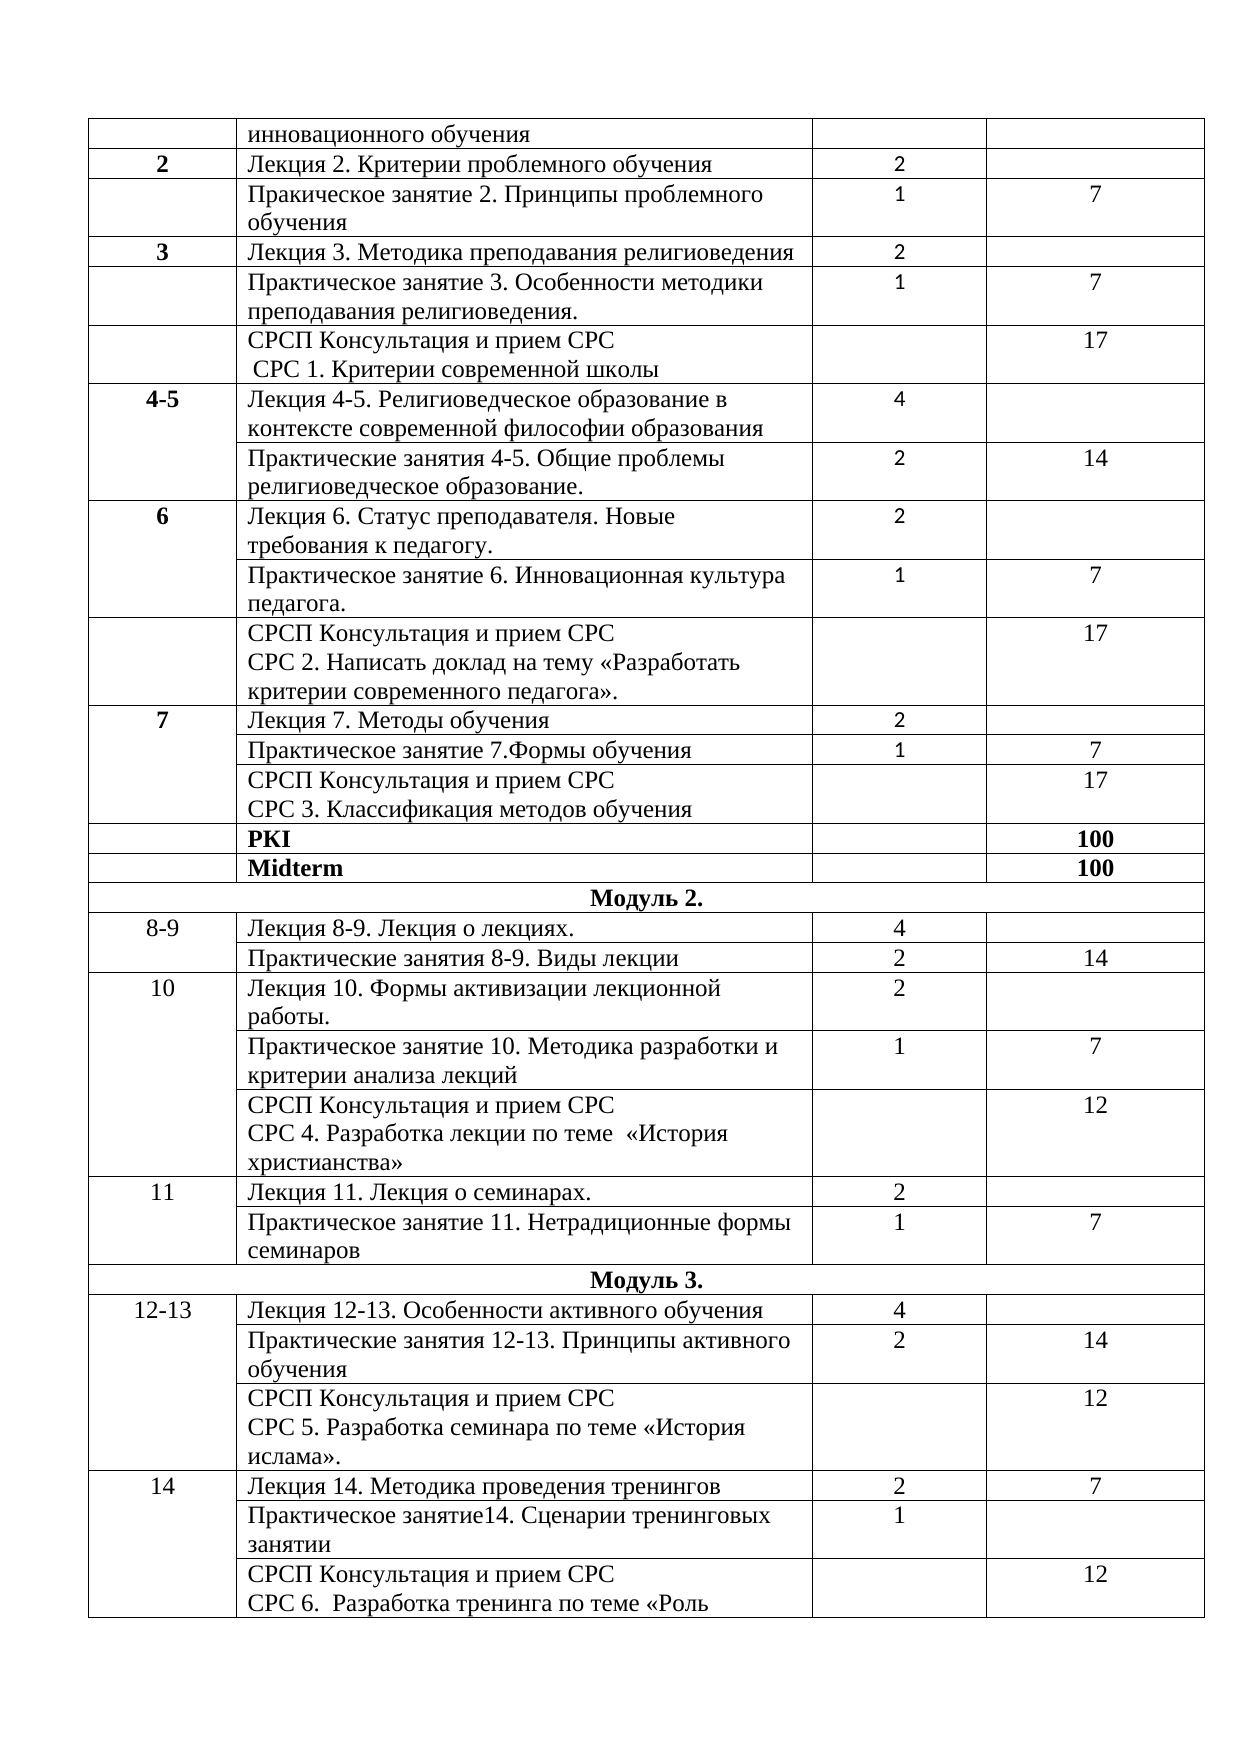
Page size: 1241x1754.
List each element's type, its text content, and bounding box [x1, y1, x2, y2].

table_cell 14 [987, 1325, 1204, 1382]
table_cell Практическое занятие14. Сценарии тренинговых занятии [237, 1501, 812, 1558]
table_cell 1 [813, 1207, 986, 1264]
table_cell [987, 237, 1204, 266]
table_cell [89, 854, 236, 882]
table_cell 1 [813, 179, 986, 236]
table_cell [89, 824, 236, 852]
table_cell 3 [89, 237, 236, 266]
table_cell [89, 267, 236, 324]
table_cell Лекция 8-9. Лекция о лекциях. [237, 913, 812, 942]
table_cell Лекция 10. Формы активизации лекционной работы. [237, 973, 812, 1030]
table_cell [813, 1559, 986, 1617]
table_cell [987, 913, 1204, 942]
table_cell [89, 618, 236, 704]
table_cell [813, 1384, 986, 1470]
table_cell 2 [813, 1471, 986, 1499]
table_cell [987, 501, 1204, 559]
table_cell 12 [987, 1384, 1204, 1470]
table_cell [89, 326, 236, 383]
table_cell 1 [813, 560, 986, 617]
table_cell Практические занятия 8-9. Виды лекции [237, 943, 812, 972]
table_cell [237, 1559, 812, 1617]
table_cell 7 [987, 560, 1204, 617]
table_cell 4 [813, 384, 986, 442]
table_cell [987, 1501, 1204, 1558]
table_cell 7 [987, 119, 1204, 148]
table_cell 12 [987, 1559, 1204, 1617]
table_cell 1 [813, 1501, 986, 1558]
table_cell 100 [987, 854, 1204, 882]
table_cell 2 [813, 501, 986, 559]
table_cell РКI [237, 824, 812, 852]
table_cell Лекция 6. Статус преподавателя. Новые требования к педагогу. [237, 501, 812, 559]
table_cell СРСП Консультация и прием СРС СРС 2. Написать доклад на тему «Разработать критерии современного педагога». [237, 618, 812, 704]
table_cell 2 [813, 1325, 986, 1382]
table_cell Практическое занятие 6. Инновационная культура педагога. [237, 560, 812, 617]
table_cell Лекция 14. Методика проведения тренингов [237, 1471, 812, 1499]
table_cell [987, 149, 1204, 178]
table_cell [813, 1090, 986, 1176]
table_cell 4 [813, 913, 986, 942]
table_cell 1 [813, 119, 986, 148]
table_cell СРСП Консультация и прием СРС СРС 1. Критерии современной школы [237, 326, 812, 383]
table_cell 17 [987, 765, 1204, 823]
table_cell 14 [987, 943, 1204, 972]
table_cell [987, 384, 1204, 442]
table_cell 1 [813, 735, 986, 764]
table_cell 14 [987, 443, 1204, 500]
table_cell 7 [987, 735, 1204, 764]
table_cell 10 [89, 973, 236, 1176]
table_cell 12 [987, 1090, 1204, 1176]
table_cell Практическое занятие 7.Формы обучения [237, 735, 812, 764]
table_cell 7 [987, 179, 1204, 236]
table_cell [987, 1295, 1204, 1324]
table_cell 100 [987, 824, 1204, 852]
table_cell [813, 824, 986, 852]
table_cell [813, 854, 986, 882]
table_cell 7 [987, 1471, 1204, 1499]
table_cell 2 [813, 1177, 986, 1206]
table_cell 14 [89, 1471, 236, 1617]
table_cell Практические занятия 12-13. Принципы активного обучения [237, 1325, 812, 1382]
table_cell 7 [987, 1207, 1204, 1264]
table_cell [813, 618, 986, 704]
table_cell Практические занятия 4-5. Общие проблемы религиоведческое образование. [237, 443, 812, 500]
table_cell [89, 179, 236, 236]
table_cell 17 [987, 326, 1204, 383]
table_cell Лекция 4-5. Религиоведческое образование в контексте современной философии образования [237, 384, 812, 442]
table_cell [987, 706, 1204, 734]
table_cell Лекция 12-13. Особенности активного обучения [237, 1295, 812, 1324]
table_cell Лекция 7. Методы обучения [237, 706, 812, 734]
table_cell Лекция 3. Методика преподавания религиоведения [237, 237, 812, 266]
table_cell 2 [813, 706, 986, 734]
table_cell СРСП Консультация и прием СРС СРС 3. Классификация методов обучения [237, 765, 812, 823]
table_cell 7 [987, 267, 1204, 324]
table_cell 7 [987, 1031, 1204, 1089]
table_cell 4-5 [89, 384, 236, 500]
table_cell Модуль 2. [89, 883, 1204, 912]
table_cell 2 [813, 973, 986, 1030]
table_cell 7 [89, 706, 236, 823]
table_cell [987, 1177, 1204, 1206]
table_cell 2 [813, 149, 986, 178]
table_cell Модуль 3. [89, 1265, 1204, 1294]
table_cell 12-13 [89, 1295, 236, 1470]
table_cell СРСП Консультация и прием СРС СРС 4. Разработка лекции по теме «История христианства» [237, 1090, 812, 1176]
table_cell СРСП Консультация и прием СРС СРС 5. Разработка семинара по теме «История ислама». [237, 1384, 812, 1470]
table_cell 4 [813, 1295, 986, 1324]
table_cell 8-9 [89, 913, 236, 972]
table_cell [987, 973, 1204, 1030]
table_cell Пракическое занятие 2. Принципы проблемного обучения [237, 179, 812, 236]
table_cell 1 [813, 1031, 986, 1089]
table_cell 2 [89, 149, 236, 178]
table_cell 2 [813, 943, 986, 972]
table_cell 2 [813, 237, 986, 266]
table_cell 2 [813, 443, 986, 500]
table_cell Лекция 2. Критерии проблемного обучения [237, 149, 812, 178]
table_cell Лекция 11. Лекция о семинарах. [237, 1177, 812, 1206]
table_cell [237, 119, 812, 148]
table_cell Практическое занятие 10. Методика разработки и критерии анализа лекций [237, 1031, 812, 1089]
table_cell 6 [89, 501, 236, 617]
table_cell 11 [89, 1177, 236, 1264]
table_cell Midterm [237, 854, 812, 882]
table_cell [813, 765, 986, 823]
table_cell Практическое занятие 3. Особенности методики преподавания религиоведения. [237, 267, 812, 324]
table_cell [813, 326, 986, 383]
table_cell 1 [813, 267, 986, 324]
table_cell Практическое занятие 11. Нетрадиционные формы семинаров [237, 1207, 812, 1264]
table_cell 17 [987, 618, 1204, 704]
